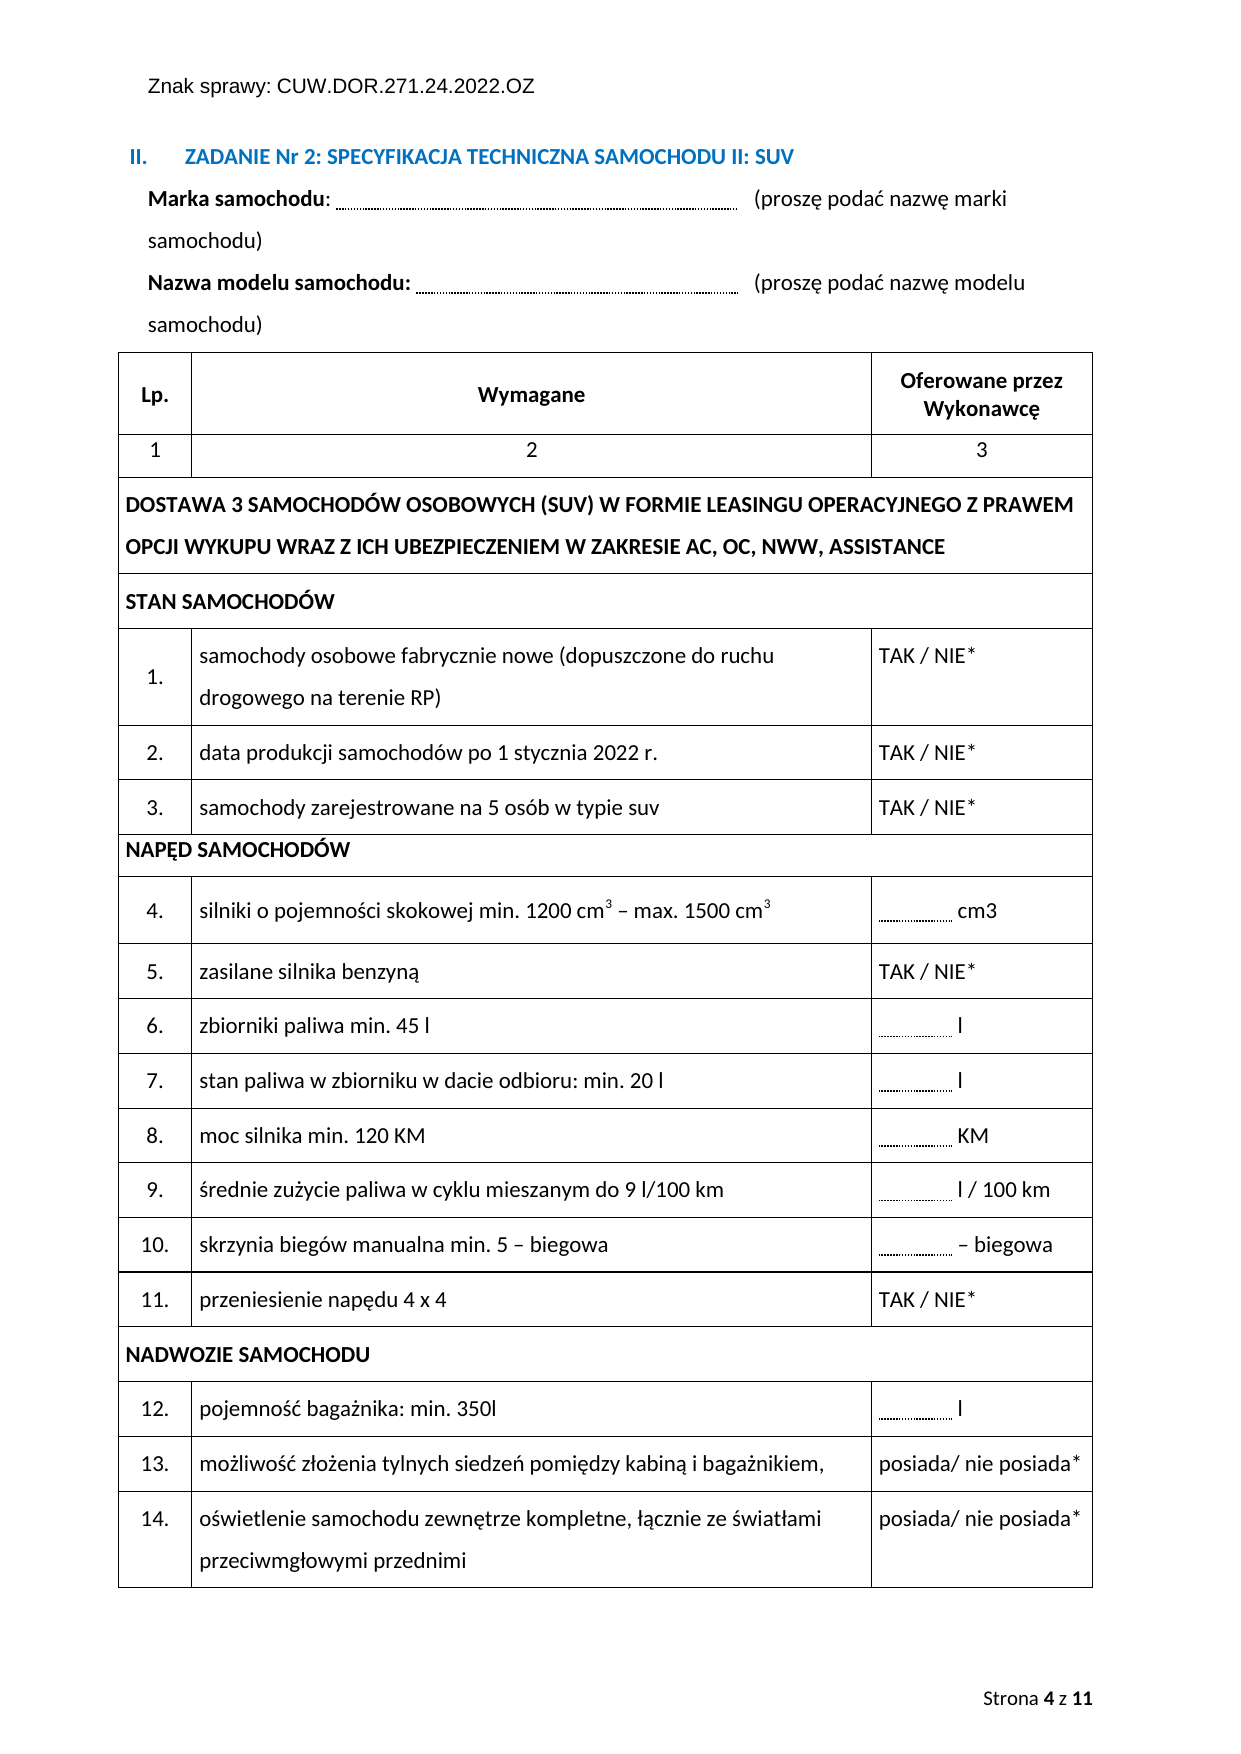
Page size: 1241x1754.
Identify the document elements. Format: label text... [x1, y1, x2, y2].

table_cell 3 [872, 435, 1092, 477]
table_cell 1 [119, 435, 191, 477]
table_cell NADWOZIE SAMOCHODU [119, 1327, 1092, 1381]
table_cell TAK / NIE* [872, 944, 1092, 998]
table_cell posiada/ nie posiada* [872, 1437, 1092, 1491]
table_cell l [872, 999, 1092, 1053]
table_cell 4. [119, 877, 191, 943]
table_cell DOSTAWA 3 SAMOCHODÓW OSOBOWYCH (SUV) W FORMIE LEASINGU OPERACYJNEGO Z PRAWEM OPCJI WYKUPU WRAZ Z ICH UBEZPIECZENIEM W ZAKRESIE AC, OC, NWW, ASSISTANCE [119, 478, 1092, 573]
table_cell STAN SAMOCHODÓW [119, 574, 1092, 628]
table_cell zasilane silnika benzyną [192, 944, 871, 998]
table_cell TAK / NIE* [872, 726, 1092, 779]
table_cell 14. [119, 1492, 191, 1587]
table_cell 12. [119, 1382, 191, 1436]
table_cell TAK / NIE* [872, 629, 1092, 724]
table_cell 6. [119, 999, 191, 1053]
table_cell stan paliwa w zbiorniku w dacie odbioru: min. 20 l [192, 1054, 871, 1107]
table_cell TAK / NIE* [872, 1273, 1092, 1326]
table_cell 2. [119, 726, 191, 779]
table_cell – biegowa [872, 1218, 1092, 1271]
table_cell 13. [119, 1437, 191, 1491]
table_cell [872, 1492, 1092, 1587]
table_cell 10. [119, 1218, 191, 1271]
text Marka samochodu: (proszę podać nazwę marki samochodu) [148, 184, 1093, 254]
text Nazwa modelu samochodu: (proszę podać nazwę modelu samochodu) [148, 268, 1093, 338]
table_cell 5. [119, 944, 191, 998]
table_cell skrzynia biegów manualna min. 5 – biegowa [192, 1218, 871, 1271]
table_header Oferowane przez Wykonawcę [872, 353, 1092, 434]
table_cell samochody zarejestrowane na 5 osób w typie suv [192, 780, 871, 834]
table_cell zbiorniki paliwa min. 45 l [192, 999, 871, 1053]
table_cell 8. [119, 1109, 191, 1162]
table_cell moc silnika min. 120 KM [192, 1109, 871, 1162]
table_cell TAK / NIE* [872, 780, 1092, 834]
table_cell 3. [119, 780, 191, 834]
table_cell 11. [119, 1273, 191, 1326]
table_cell przeniesienie napędu 4 x 4 [192, 1273, 871, 1326]
table_cell oświetlenie samochodu zewnętrze kompletne, łącznie ze światłami przeciwmgłowymi przednimi [192, 1492, 871, 1587]
table_cell NAPĘD SAMOCHODÓW [119, 835, 1092, 876]
table_cell l [872, 1382, 1092, 1436]
table_cell l [872, 1054, 1092, 1107]
table_cell 7. [119, 1054, 191, 1107]
table_cell KM [872, 1109, 1092, 1162]
table_cell 9. [119, 1163, 191, 1217]
table_cell 2 [192, 435, 871, 477]
table_cell średnie zużycie paliwa w cyklu mieszanym do 9 l/100 km [192, 1163, 871, 1217]
table_cell możliwość złożenia tylnych siedzeń pomiędzy kabiną i bagażnikiem, [192, 1437, 871, 1491]
table_cell data produkcji samochodów po 1 stycznia 2022 r. [192, 726, 871, 779]
table_cell samochody osobowe fabrycznie nowe (dopuszczone do ruchu drogowego na terenie RP) [192, 629, 871, 724]
table_cell l / 100 km [872, 1163, 1092, 1217]
table_cell 1. [119, 629, 191, 724]
table_cell pojemność bagażnika: min. 350l [192, 1382, 871, 1436]
list ZADANIE Nr 2: SPECYFIKACJA TECHNICZNA SAMOCHODU II: SUV [148, 142, 1093, 170]
table_cell cm3 [872, 877, 1092, 943]
table_header Wymagane [192, 353, 871, 434]
table_header Lp. [119, 353, 191, 434]
table_cell silniki o pojemności skokowej min. 1200 cm3 – max. 1500 cm3 [192, 877, 871, 943]
